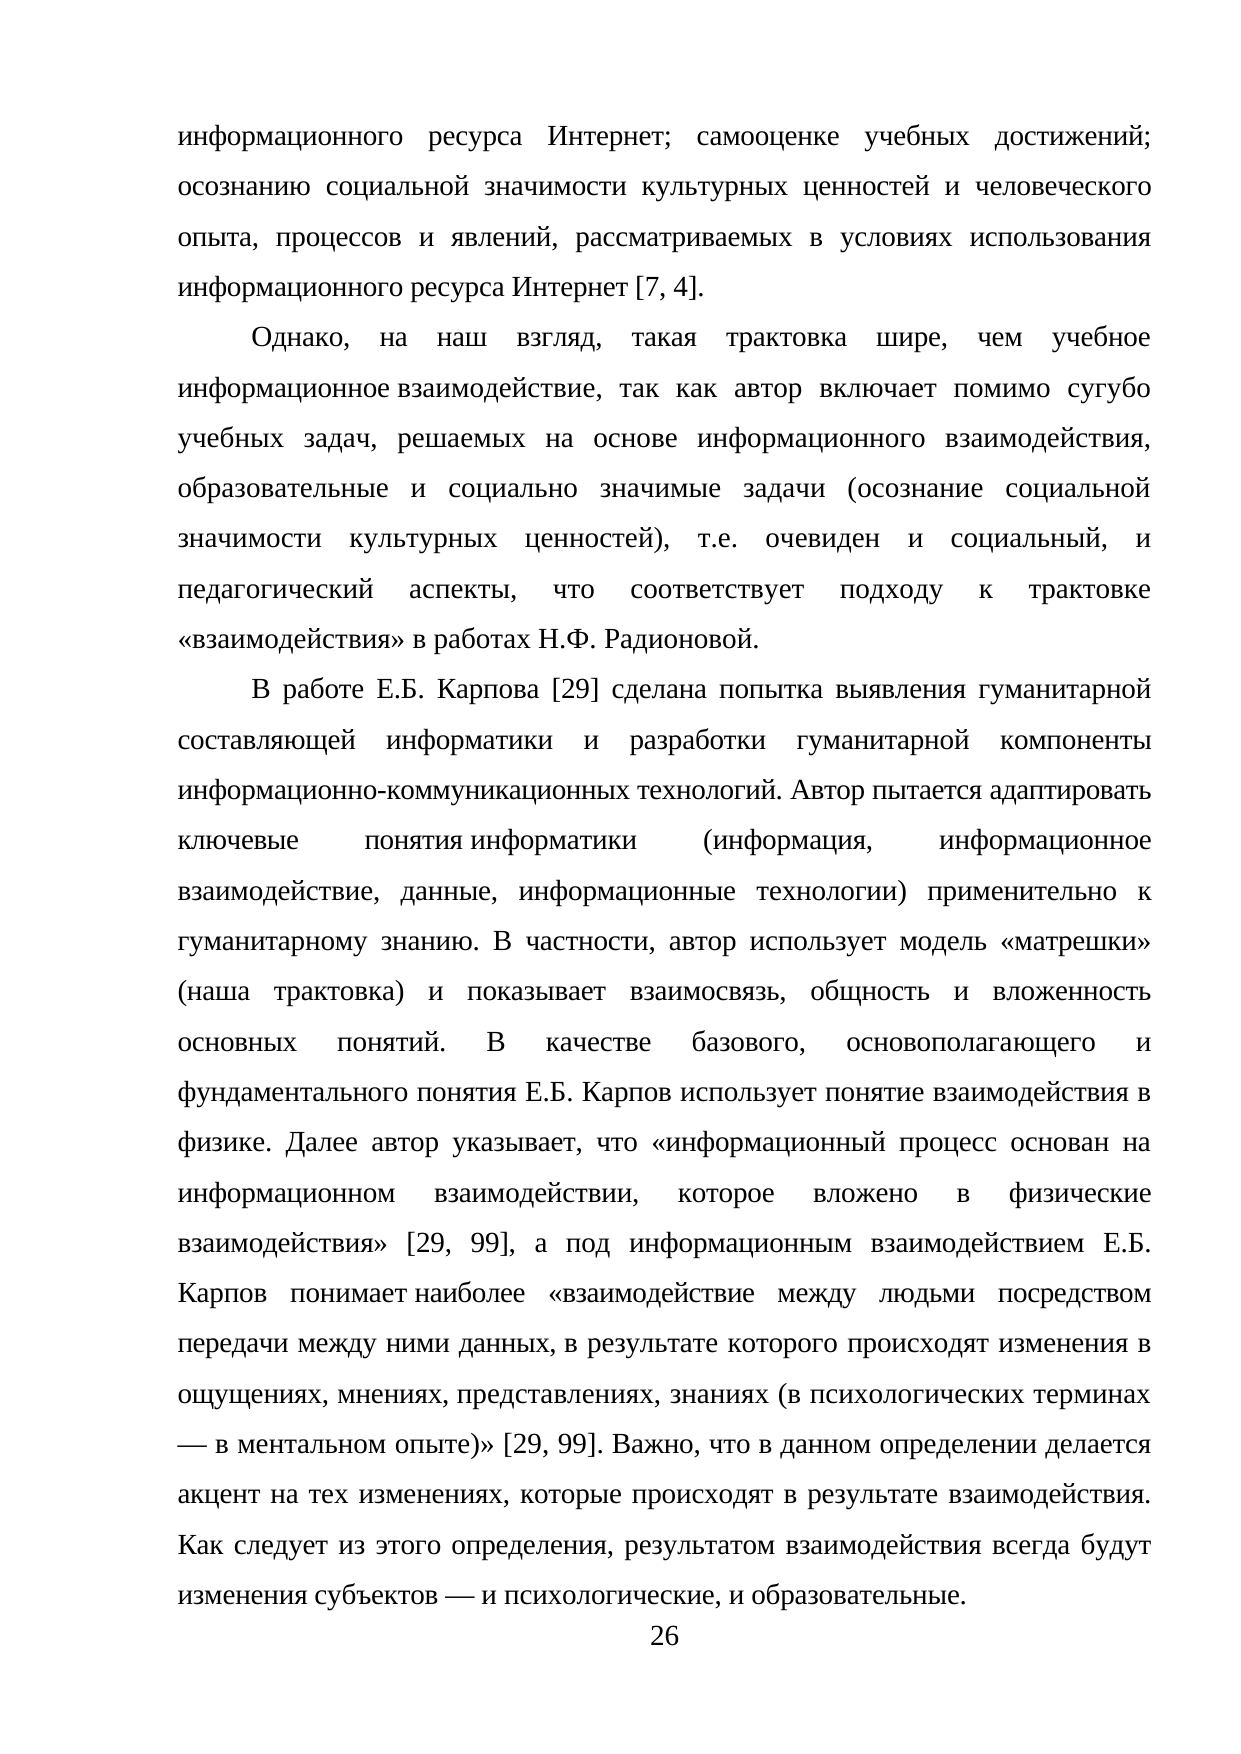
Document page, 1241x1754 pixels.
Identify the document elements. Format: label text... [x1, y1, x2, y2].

text В работе Е.Б. Карпова [29] сделана попытка выявления гуманитарной составляющей информатики и разработки гуманитарной компоненты информационно-коммуникационных технологий. Автор пытается адаптировать ключевые понятия информатики (информация, информационное взаимодействие, данные, информационные технологии) применительно к гуманитарному знанию. В частности, автор использует модель «матрешки» (наша трактовка) и показывает взаимосвязь, общность и вложенность основных понятий. В качестве базового, основополагающего и фундаментального понятия Е.Б. Карпов использует понятие взаимодействия в физике. Далее автор указывает, что «информационный процесс основан на информационном взаимодействии, которое вложено в физические взаимодействия» [29, 99], а под информационным взаимодействием Е.Б. Карпов понимает наиболее «взаимодействие между людьми посредством передачи между ними данных, в результате которого происходят изменения в ощущениях, мнениях, представлениях, знаниях (в психологических терминах — в ментальном опыте)» [29, 99]. Важно, что в данном определении делается акцент на тех изменениях, которые происходят в результате взаимодействия. Как следует из этого определения, результатом взаимодействия всегда будут изменения субъектов — и психологические, и образовательные. [177, 672, 1152, 1611]
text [177, 118, 1152, 303]
text Однако, на наш взгляд, такая трактовка шире, чем учебное информационное взаимодействие, так как автор включает помимо сугубо учебных задач, решаемых на основе информационного взаимодействия, образовательные и социально значимые задачи (осознание социальной значимости культурных ценностей), т.е. очевиден и социальный, и педагогический аспекты, что соответствует подходу к трактовке «взаимодействия» в работах Н.Ф. Радионовой. [177, 319, 1152, 655]
